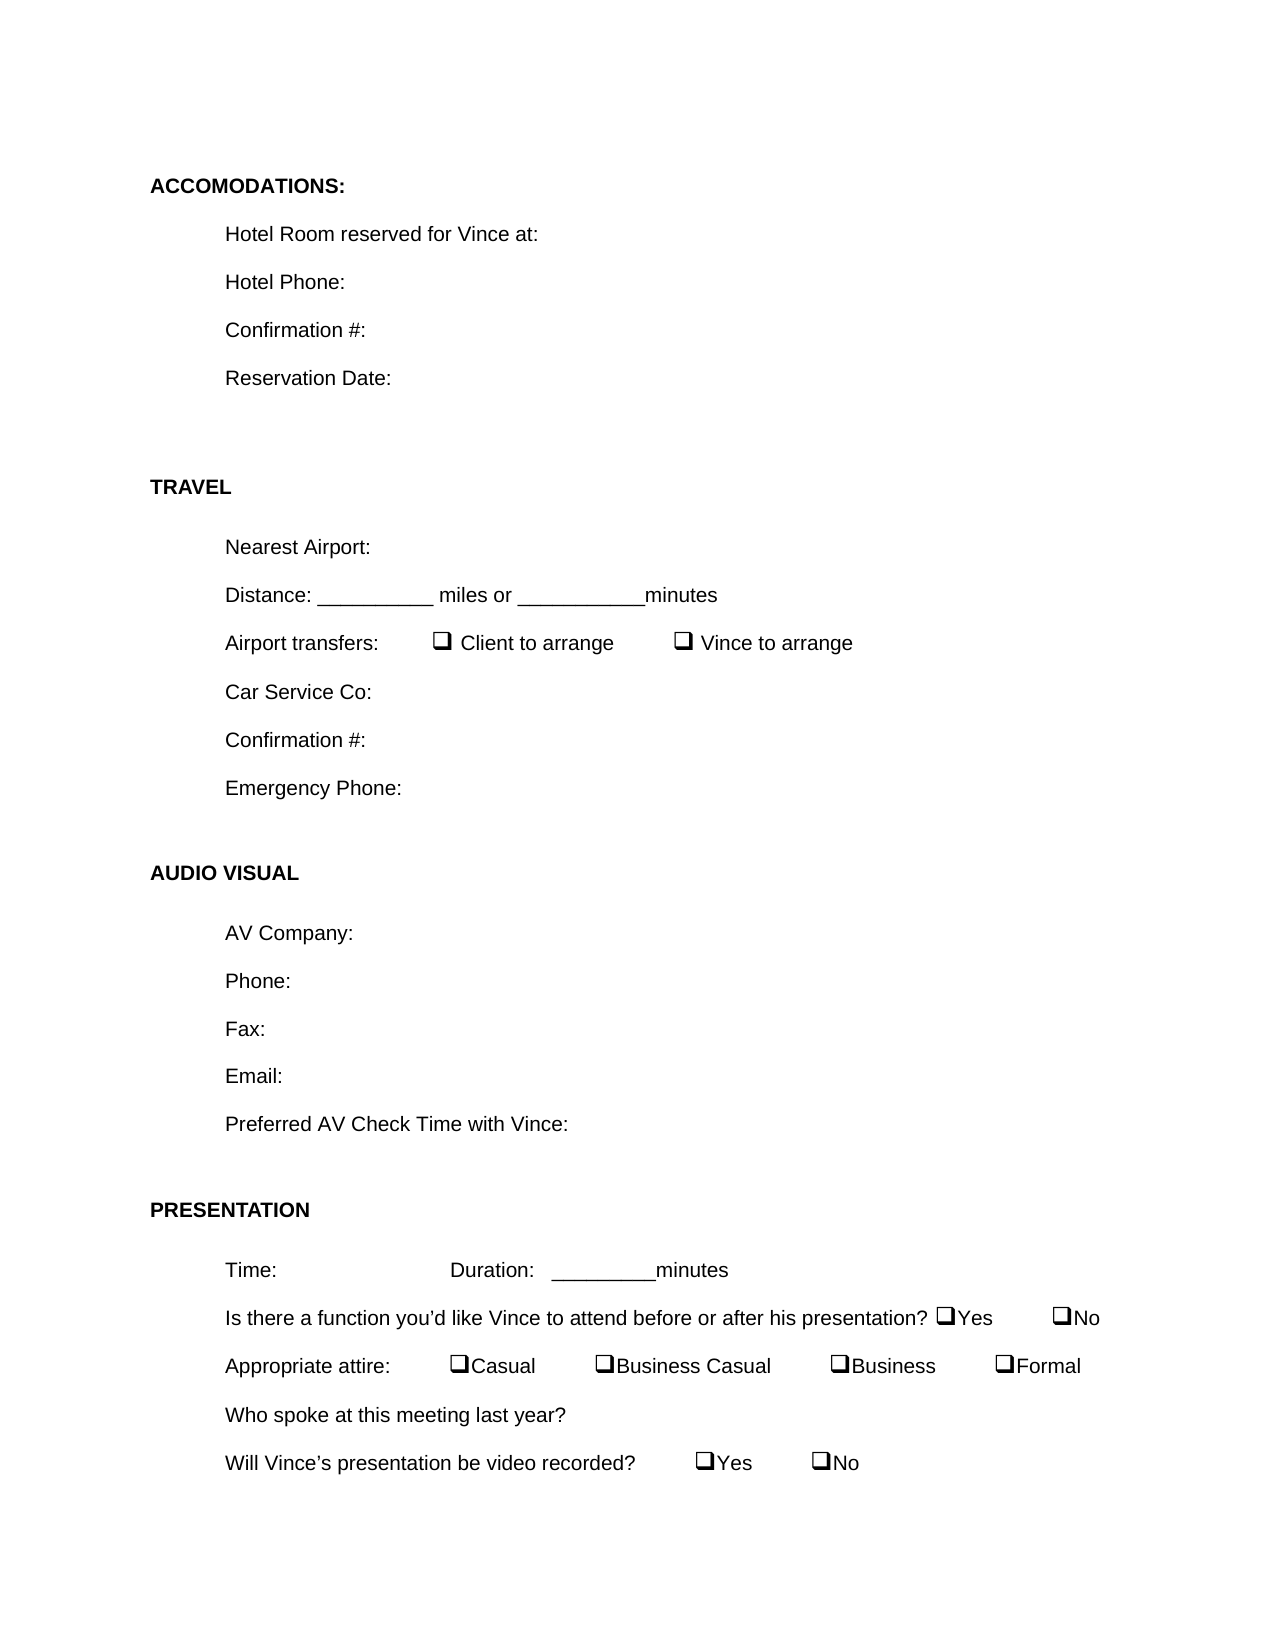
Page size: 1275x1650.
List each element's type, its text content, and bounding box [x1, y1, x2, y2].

text Confirmation #: [225, 318, 1125, 342]
text Confirmation #: [225, 727, 1125, 751]
subtitle PRESENTATION [150, 1198, 1125, 1222]
subtitle TRAVEL [150, 475, 1125, 499]
text Time: Duration: _________minutes [225, 1257, 1125, 1281]
text Car Service Co: [225, 679, 1125, 703]
text Appropriate attire: Casual Business Casual Business Formal [225, 1354, 1125, 1379]
text Fax: [225, 1016, 1125, 1040]
subtitle AUDIO VISUAL [150, 861, 1125, 885]
text Nearest Airport: [225, 535, 1125, 559]
text Preferred AV Check Time with Vince: [225, 1112, 1125, 1136]
text Hotel Room reserved for Vince at: [225, 222, 1125, 246]
text Distance: __________ miles or ___________minutes [225, 583, 1125, 607]
text Emergency Phone: [225, 775, 1125, 799]
text Reservation Date: [225, 366, 1125, 389]
text Airport transfers: Client to arrange Vince to arrange [225, 631, 1125, 656]
text Who spoke at this meeting last year? [225, 1403, 1125, 1427]
text Phone: [225, 968, 1125, 992]
text AV Company: [225, 921, 1125, 944]
text Will Vince’s presentation be video recorded? Yes No [225, 1451, 1125, 1476]
text Hotel Phone: [225, 270, 1125, 294]
text ACCOMODATIONS: [150, 174, 1125, 198]
text Email: [225, 1064, 1125, 1088]
text Is there a function you’d like Vince to attend before or after his presentation? Yes No [225, 1305, 1125, 1330]
